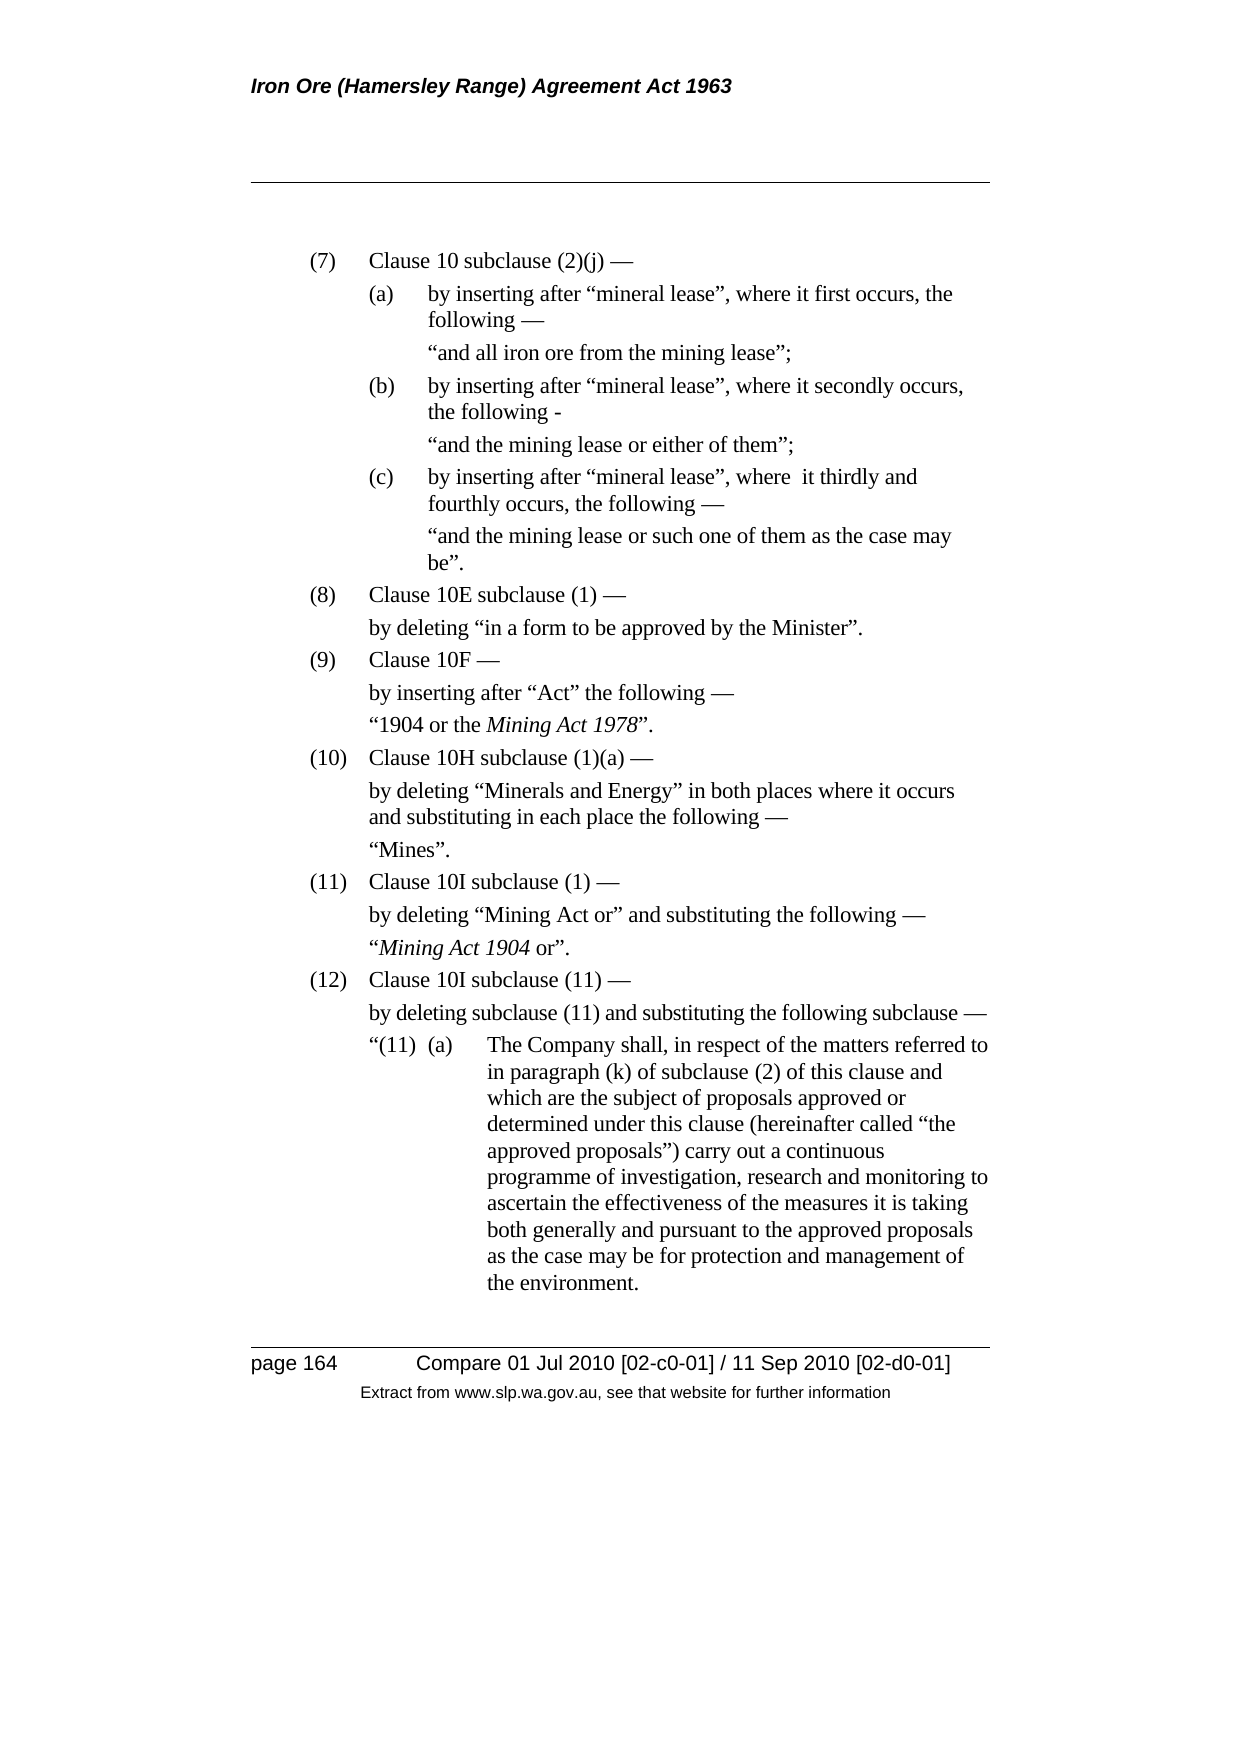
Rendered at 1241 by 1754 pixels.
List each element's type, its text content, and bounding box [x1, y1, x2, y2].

text by deleting “Mining Act or” and substituting the following — [251, 901, 990, 927]
text “and all iron ore from the mining lease”; [251, 339, 990, 365]
text “Mines”. [251, 836, 990, 862]
text by deleting “Minerals and Energy” in both places where it occurs and substituting in each place the following — [251, 777, 990, 829]
text (10) Clause 10H subclause (1)(a) — [251, 744, 990, 771]
text “Mining Act 1904 or”. [251, 933, 990, 960]
text by deleting “in a form to be approved by the Minister”. [251, 614, 990, 640]
text “(11) (a) The Company shall, in respect of the matters referred to in paragraph (k) of subclause (2) of this clause and which are the subject of proposals approved or determined under this clause (hereinafter called “the approved proposals”) carry out a continuous programme of investigation, research and monitoring to ascertain the effectiveness of the measures it is taking both generally and pursuant to the approved proposals as the case may be for protection and management of the environment. [251, 1031, 990, 1295]
text “and the mining lease or either of them”; [251, 431, 990, 457]
text “1904 or the Mining Act 1978”. [251, 712, 990, 738]
text “and the mining lease or such one of them as the case may be”. [251, 522, 990, 575]
text by inserting after “Act” the following — [251, 679, 990, 705]
text (12) Clause 10I subclause (11) — [251, 966, 990, 992]
text (7) Clause 10 subclause (2)(j) — [251, 247, 990, 274]
text by deleting subclause (11) and substituting the following subclause — [251, 999, 990, 1025]
text (b) by inserting after “mineral lease”, where it secondly occurs, the following - [251, 372, 990, 424]
text (9) Clause 10F — [251, 646, 990, 673]
text (a) by inserting after “mineral lease”, where it first occurs, the following — [251, 280, 990, 333]
text (8) Clause 10E subclause (1) — [251, 581, 990, 607]
text (c) by inserting after “mineral lease”, where it thirdly and fourthly occurs, the following — [251, 463, 990, 516]
text (11) Clause 10I subclause (1) — [251, 868, 990, 895]
